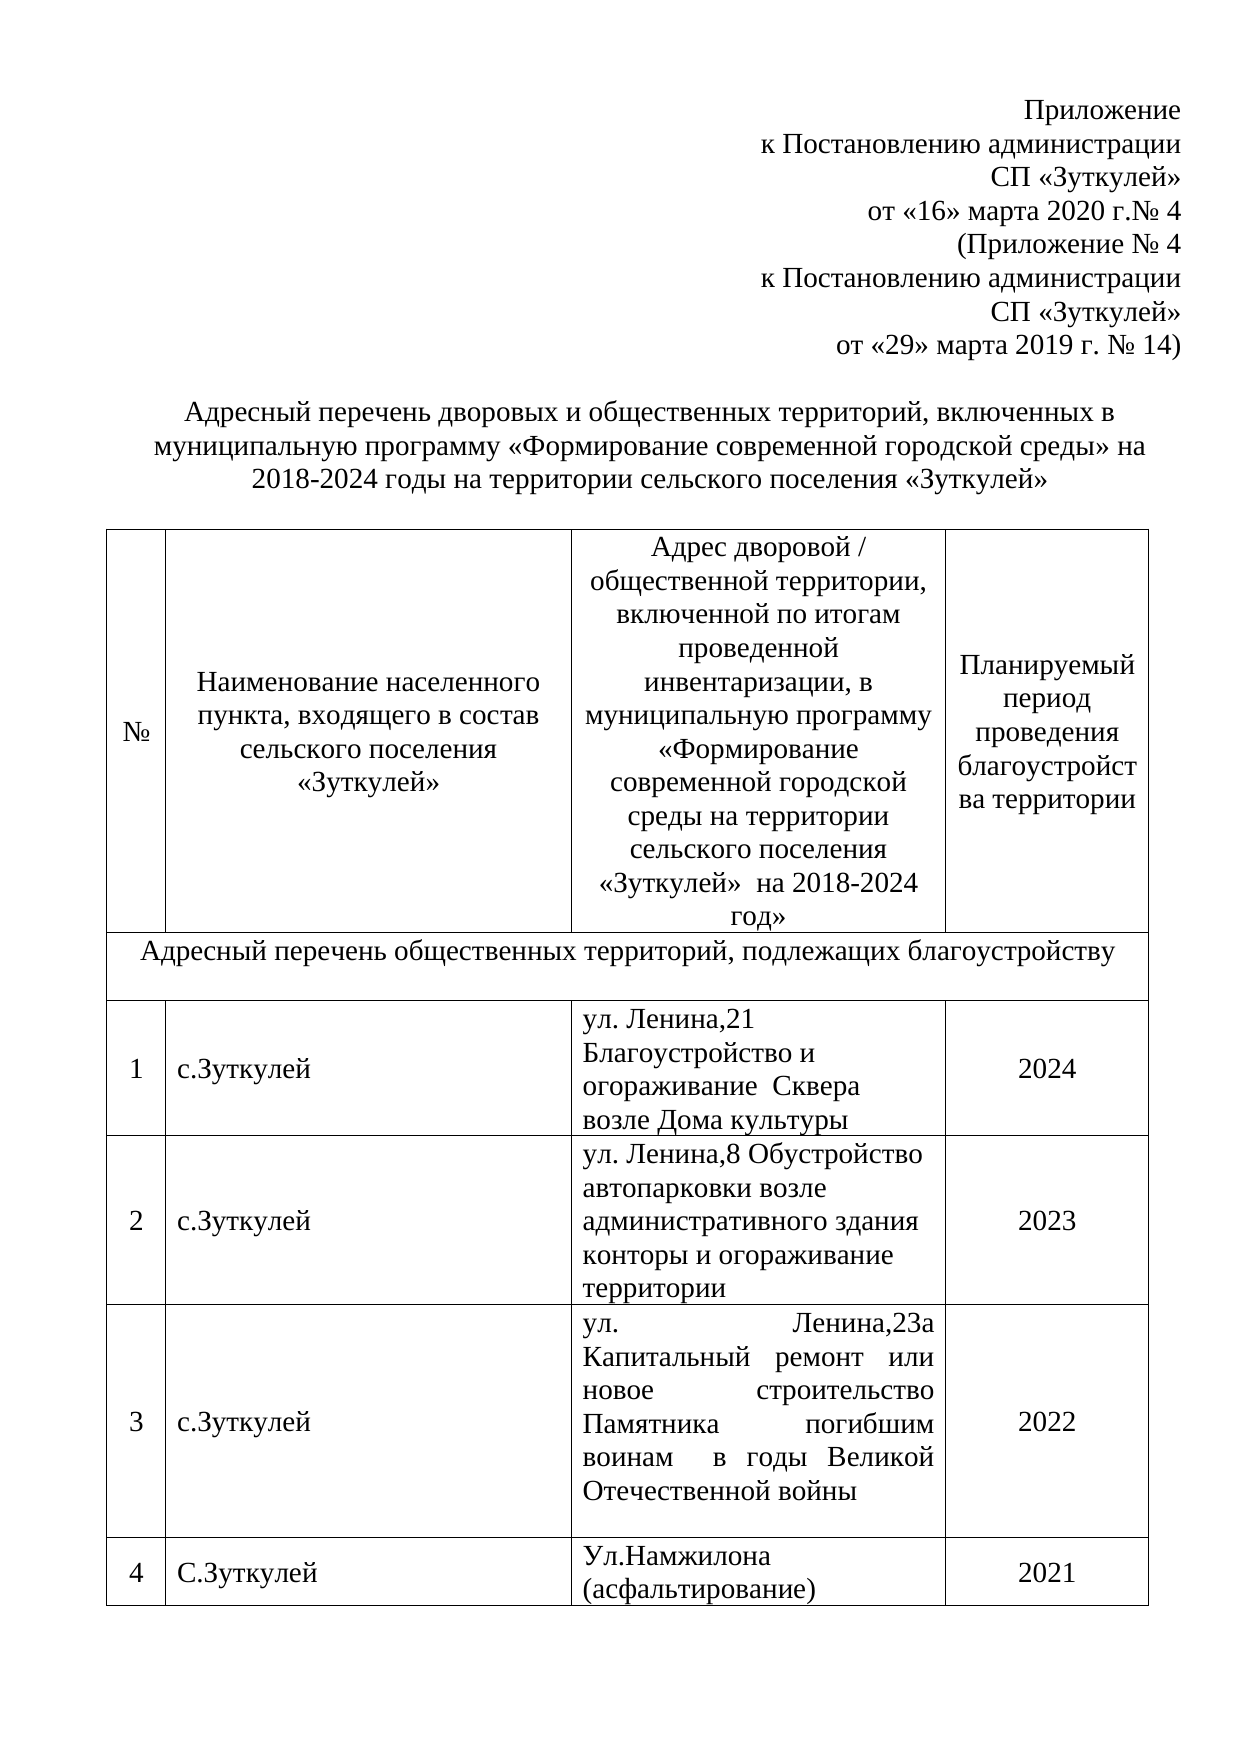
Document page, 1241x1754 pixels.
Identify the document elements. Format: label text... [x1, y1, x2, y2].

table_cell 2021 [946, 1538, 1148, 1605]
table_cell с.Зуткулей [166, 1001, 571, 1135]
text (Приложение № 4 [118, 227, 1181, 260]
table_cell ул. Ленина,8 Обустройство автопарковки возле административного здания конторы и огораживание территории [572, 1136, 945, 1304]
text к Постановлению администрации [118, 126, 1181, 159]
text от «29» марта 2019 г. № 14) [118, 327, 1181, 361]
table_cell Ул.Намжилона (асфальтирование) [572, 1538, 945, 1605]
table_cell 2022 [946, 1305, 1148, 1537]
table_cell 2023 [946, 1136, 1148, 1304]
text от «16» марта 2020 г.№ 4 [118, 193, 1181, 227]
table_cell ул. Ленина,21 Благоустройство и огораживание Сквера возле Дома культуры [572, 1001, 945, 1135]
table_cell 3 [107, 1305, 165, 1537]
text СП «Зуткулей» [118, 294, 1181, 327]
table_header Наименование населенного пункта, входящего в состав сельского поселения «Зуткулей» [166, 530, 571, 932]
table_cell ул. Ленина,23а Капитальный ремонт или новое строительство Памятника погибшим воинам в годы Великой Отечественной войны [572, 1305, 945, 1537]
table_header Планируемый период проведения благоустройства территории [946, 530, 1148, 932]
text Приложение [118, 92, 1181, 126]
table_cell с.Зуткулей [166, 1136, 571, 1304]
text к Постановлению администрации [118, 260, 1181, 294]
table_cell 2 [107, 1136, 165, 1304]
text СП «Зуткулей» [118, 159, 1181, 193]
table_cell 4 [107, 1538, 165, 1605]
text Адресный перечень дворовых и общественных территорий, включенных в муниципальную программу «Формирование современной городской среды» на 2018-2024 годы на территории сельского поселения «Зуткулей» [118, 394, 1181, 495]
table_cell с.Зуткулей [166, 1305, 571, 1537]
table_cell С.Зуткулей [166, 1538, 571, 1605]
table_cell Адресный перечень общественных территорий, подлежащих благоустройству [107, 933, 1148, 1000]
table_cell 2024 [946, 1001, 1148, 1135]
table_header № [107, 530, 165, 932]
table_header Адрес дворовой / общественной территории, включенной по итогам проведенной инвентаризации, в муниципальную программу «Формирование современной городской среды на территории сельского поселения «Зуткулей» на 2018-2024 год» [572, 530, 945, 932]
table_cell 1 [107, 1001, 165, 1135]
